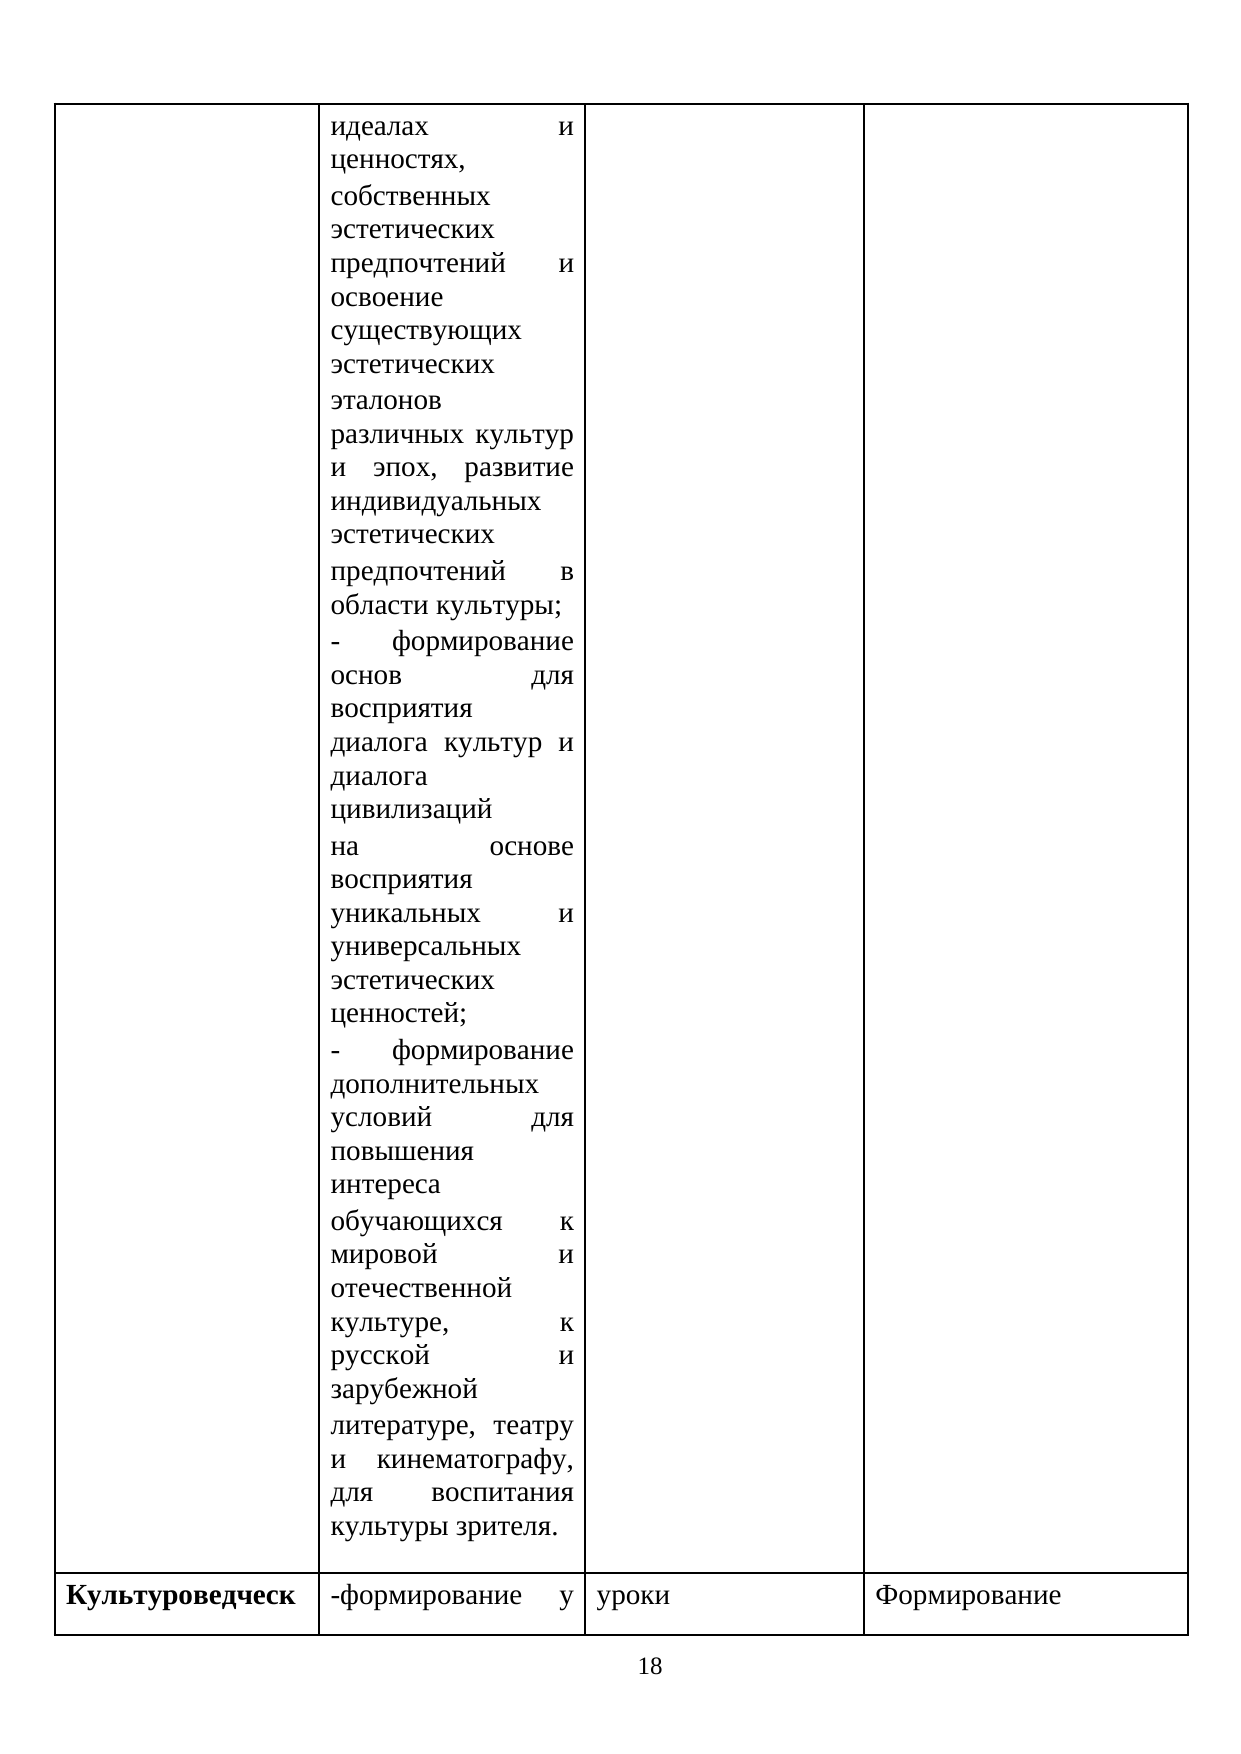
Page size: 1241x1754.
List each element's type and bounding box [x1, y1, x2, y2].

table_cell [56, 1574, 318, 1634]
table_cell [865, 105, 1187, 1572]
table_cell [320, 105, 584, 1572]
table_cell [586, 105, 863, 1572]
table_cell [865, 1574, 1187, 1634]
table_cell [56, 105, 318, 1572]
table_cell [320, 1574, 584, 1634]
table_cell [586, 1574, 863, 1634]
